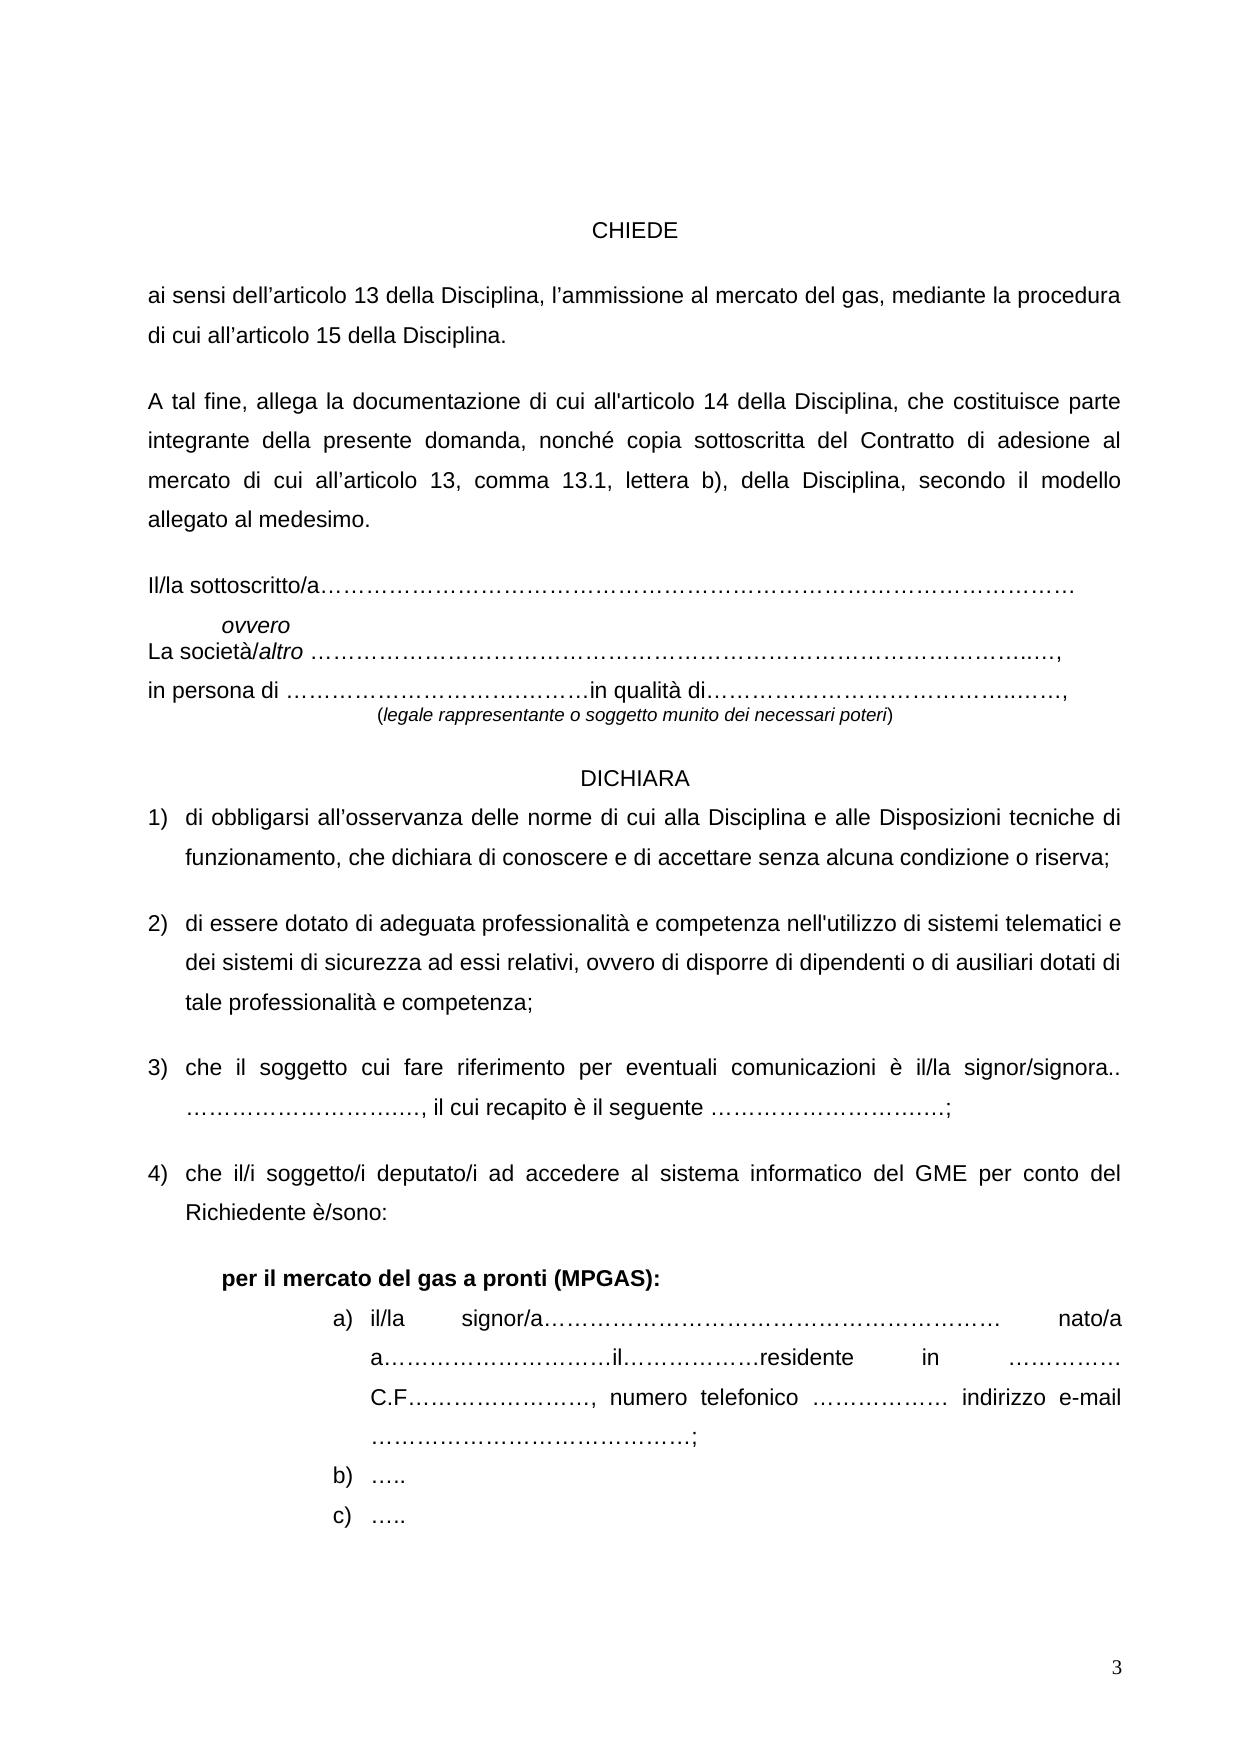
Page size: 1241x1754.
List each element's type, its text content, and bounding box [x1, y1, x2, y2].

subtitle ai sensi dell’articolo 13 della Disciplina, l’ammissione al mercato del gas, mediante la procedura di cui all’articolo 15 della Disciplina. [148, 282, 1122, 348]
list che il/i soggetto/i deputato/i ad accedere al sistema informatico del GME per conto del Richiedente è/sono: [148, 1160, 1122, 1226]
text DICHIARA [148, 765, 1122, 791]
text La società/altro …………………………………………………………………………………..…, [148, 638, 1122, 664]
text (legale rappresentante o soggetto munito dei necessari poteri) [148, 704, 1122, 725]
list di essere dotato di adeguata professionalità e competenza nell'utilizzo di sistemi telematici e dei sistemi di sicurezza ad essi relativi, ovvero di disporre di dipendenti o di ausiliari dotati di tale professionalità e competenza; [148, 909, 1122, 1015]
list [333, 1304, 1122, 1449]
subtitle CHIEDE [148, 217, 1122, 243]
list ….. [333, 1502, 1122, 1528]
text Il/la sottoscritto/a……………………………………………………………………………………… [148, 572, 1122, 598]
list che il soggetto cui fare riferimento per eventuali comunicazioni è il/la signor/signora..……………………….…, il cui recapito è il seguente ……………………….…; [148, 1054, 1122, 1120]
text A tal fine, allega la documentazione di cui all'articolo 14 della Disciplina, che costituisce parte integrante della presente domanda, nonché copia sottoscritta del Contratto di adesione al mercato di cui all’articolo 13, comma 13.1, lettera b), della Disciplina, secondo il modello allegato al medesimo. [148, 388, 1122, 533]
list ….. [333, 1462, 1122, 1489]
text in persona di ………………………….………in qualità di…………………………………..……, [148, 677, 1122, 704]
list di obbligarsi all’osservanza delle norme di cui alla Disciplina e alle Disposizioni tecniche di funzionamento, che dichiara di conoscere e di accettare senza alcuna condizione o riserva; [148, 804, 1122, 870]
text per il mercato del gas a pronti (MPGAS): [221, 1265, 1122, 1291]
